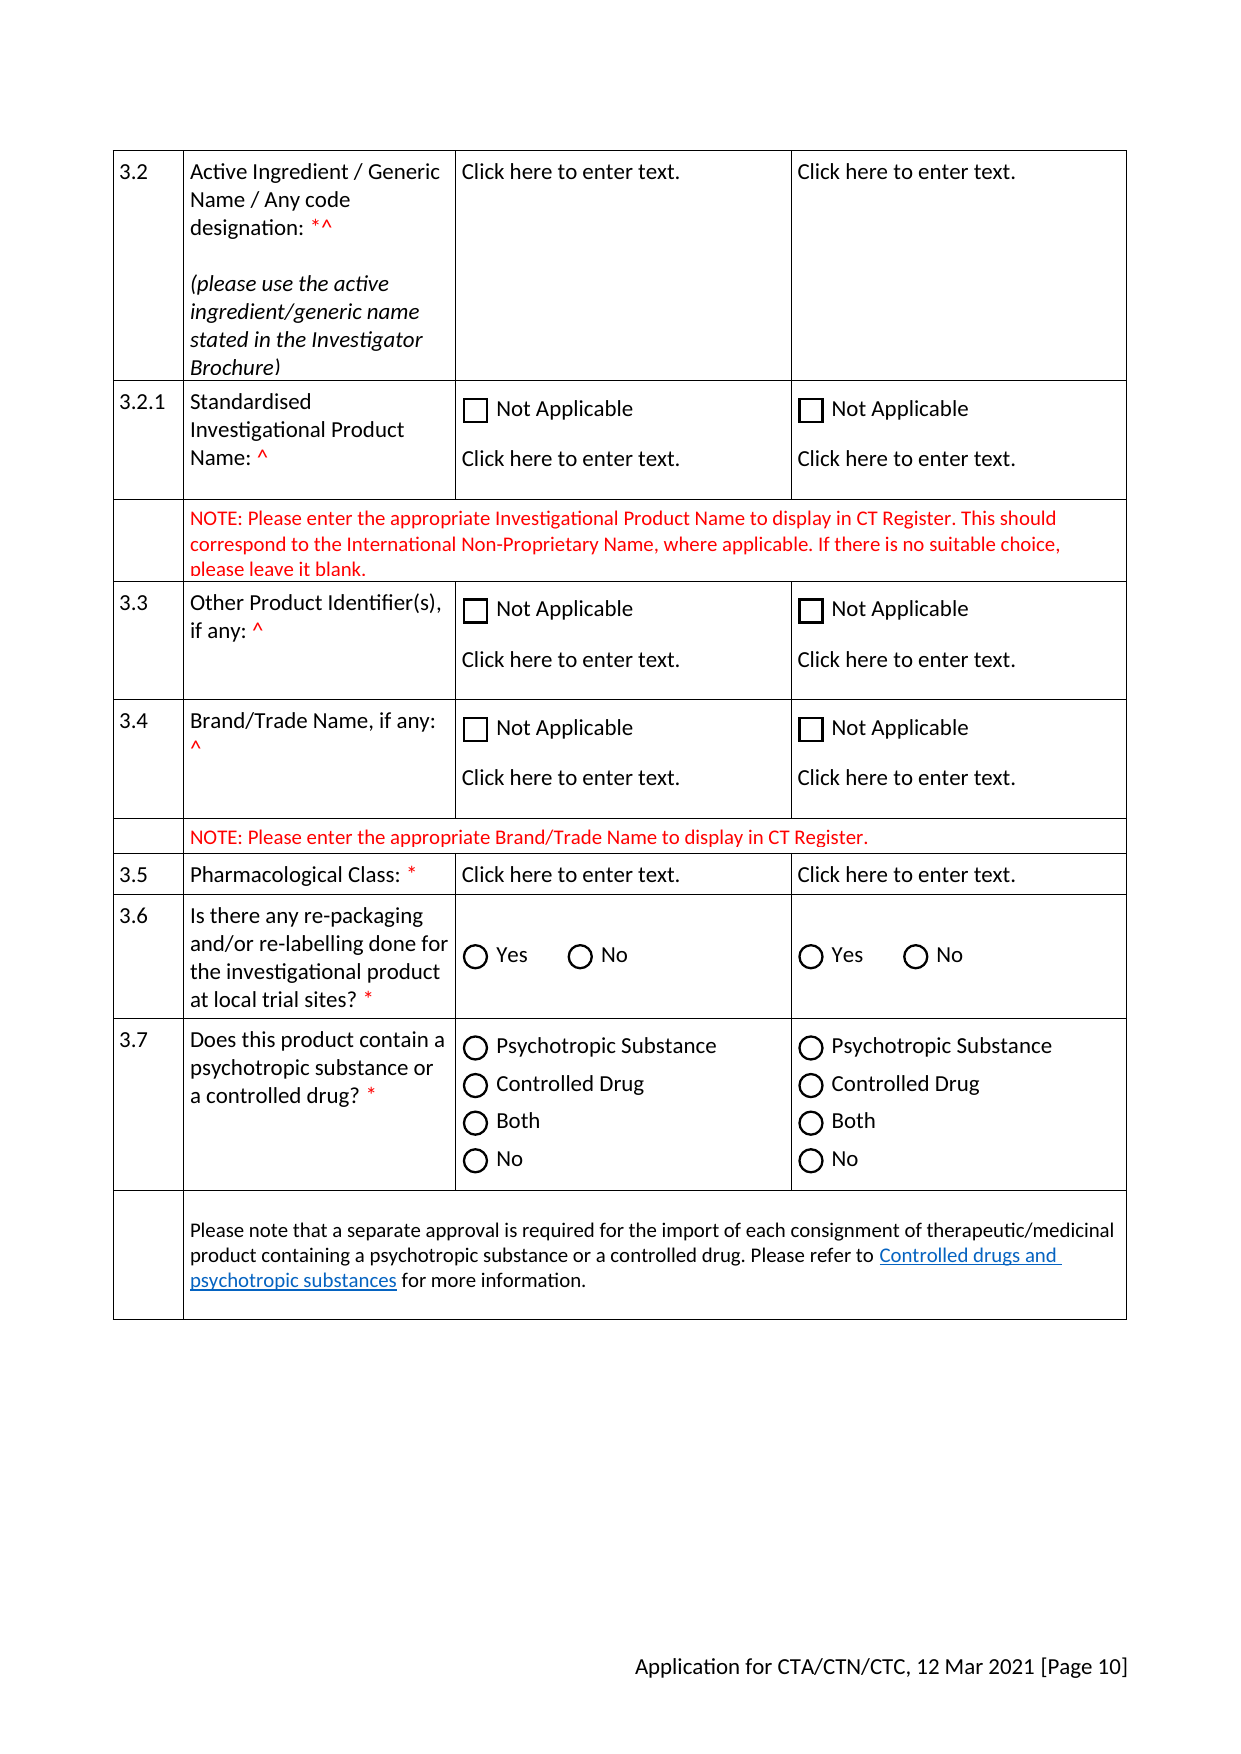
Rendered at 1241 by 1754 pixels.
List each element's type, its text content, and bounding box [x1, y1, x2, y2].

table_cell [456, 854, 791, 894]
table_cell [456, 151, 791, 380]
table_cell 3.5 [114, 854, 183, 894]
table_cell [114, 819, 183, 853]
table_cell [456, 582, 791, 699]
table_cell [792, 895, 1126, 1018]
table_cell 3.3 [114, 582, 183, 699]
table_cell Does this product contain a psychotropic substance or a controlled drug? * [184, 1019, 455, 1189]
table_cell Brand/Trade Name, if any: ^ [184, 700, 455, 817]
table_cell NOTE: Please enter the appropriate Investigational Product Name to display in CT Register. This should correspond to the International Non-Proprietary Name, where applicable. If there is no suitable choice, please leave it blank. [184, 500, 1126, 581]
table_cell 3.4 [114, 700, 183, 817]
table_cell [114, 500, 183, 581]
table_cell Active Ingredient / Generic Name / Any code designation: *^ (please use the active ingredient/generic name stated in the Investigator Brochure) [184, 151, 455, 380]
table_cell [456, 381, 791, 498]
table_cell 3.7 [114, 1019, 183, 1189]
table_cell [792, 381, 1126, 498]
table_cell [456, 895, 791, 1018]
table_cell [456, 700, 791, 817]
table_cell 3.2.1 [114, 381, 183, 498]
table_cell [792, 151, 1126, 380]
table_cell [114, 1191, 183, 1319]
table_cell [456, 1019, 791, 1189]
table_cell Please note that a separate approval is required for the import of each consignment of therapeutic/medicinal product containing a psychotropic substance or a controlled drug. Please refer to Controlled drugs and psychotropic substances for more information. [184, 1191, 1126, 1319]
table_cell Other Product Identifier(s), if any: ^ [184, 582, 455, 699]
table_cell [792, 700, 1126, 817]
table_cell [792, 1019, 1126, 1189]
table_cell [792, 582, 1126, 699]
table_cell Standardised Investigational Product Name: ^ [184, 381, 455, 498]
table_cell Is there any re-packaging and/or re-labelling done for the investigational product at local trial sites? * [184, 895, 455, 1018]
table_cell 3.2 [114, 151, 183, 380]
table_cell NOTE: Please enter the appropriate Brand/Trade Name to display in CT Register. [184, 819, 1126, 853]
table_cell 3.6 [114, 895, 183, 1018]
table_cell [792, 854, 1126, 894]
table_cell Pharmacological Class: * [184, 854, 455, 894]
